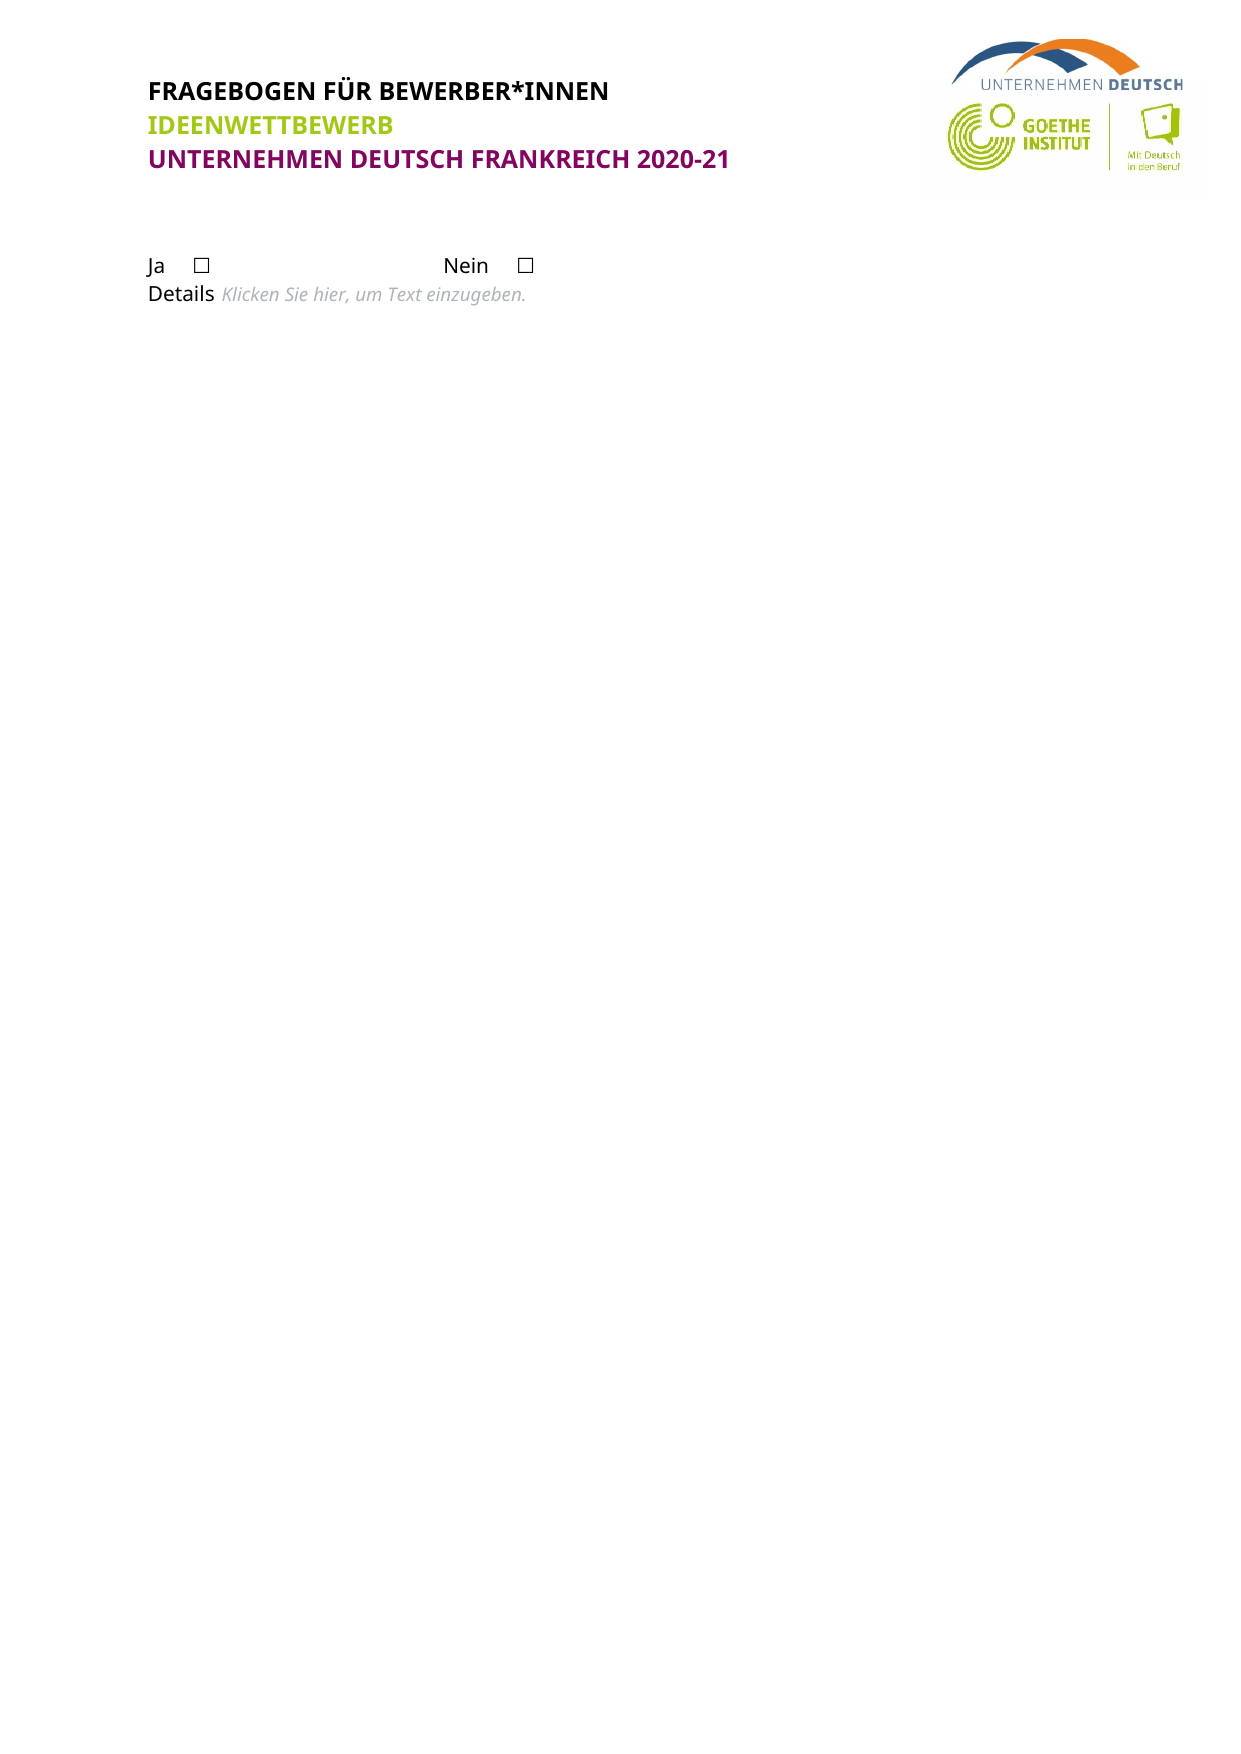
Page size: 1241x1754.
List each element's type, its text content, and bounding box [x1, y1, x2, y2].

text Ja Nein [148, 251, 1093, 279]
text Details [148, 279, 1093, 308]
picture [920, 39, 1209, 197]
